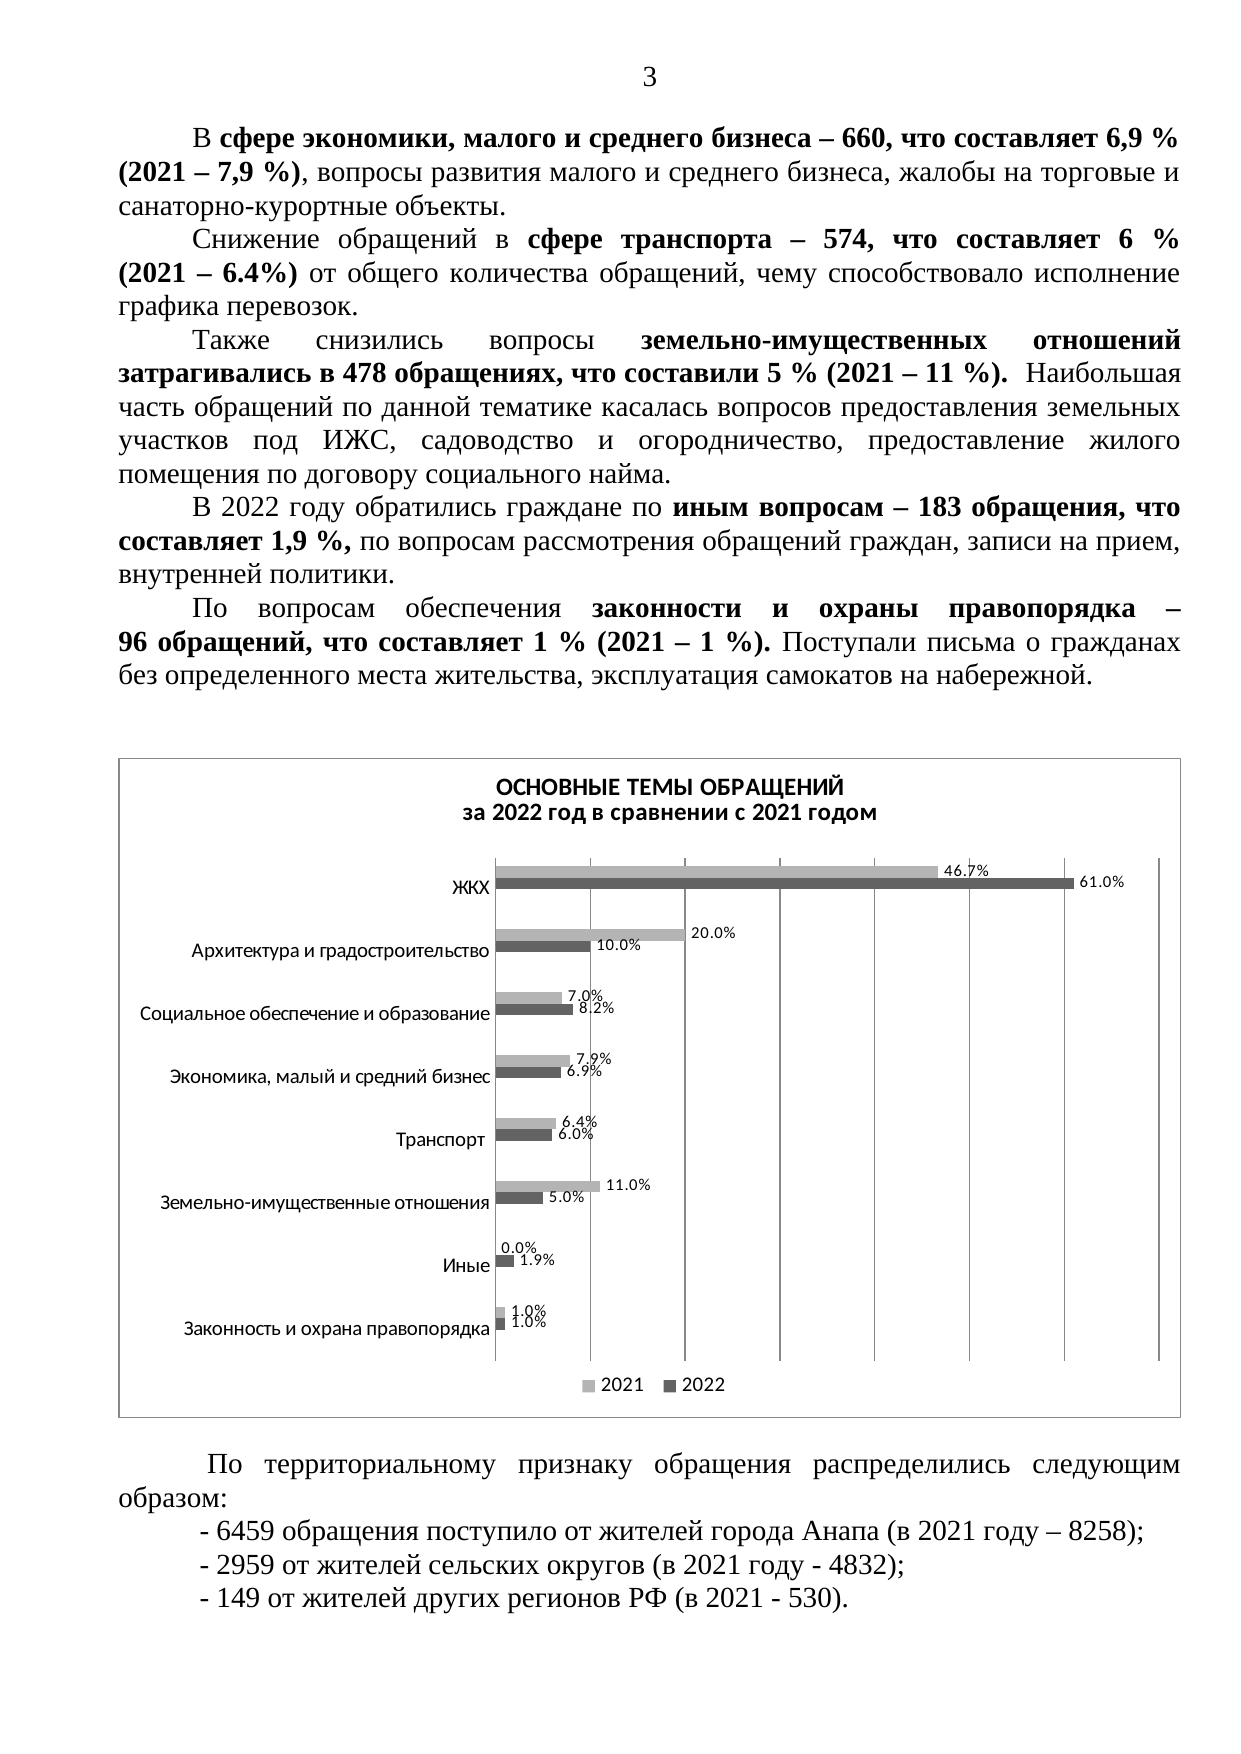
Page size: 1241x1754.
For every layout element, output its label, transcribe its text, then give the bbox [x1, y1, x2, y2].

text По территориальному признаку обращения распределились следующим образом: [118, 1446, 1181, 1513]
text - 2959 от жителей сельских округов (в 2021 году - 4832); [118, 1547, 1181, 1580]
text Также снизились вопросы земельно-имущественных отношений затрагивались в 478 обращениях, что составили 5 % (2021 – 11 %). Наибольшая часть обращений по данной тематике касалась вопросов предоставления земельных участков под ИЖС, садоводство и огородничество, предоставление жилого помещения по договору социального найма. [118, 322, 1181, 489]
text - 6459 обращения поступило от жителей города Анапа (в 2021 году – 8258); [118, 1513, 1181, 1547]
text По вопросам обеспечения законности и охраны правопорядка – 96 обращений, что составляет 1 % (2021 – 1 %). Поступали письма о гражданах без определенного места жительства, эксплуатация самокатов на набережной. [118, 590, 1181, 691]
text В 2022 году обратились граждане по иным вопросам – 183 обращения, что составляет 1,9 %, по вопросам рассмотрения обращений граждан, записи на прием, внутренней политики. [118, 489, 1181, 590]
text В сфере экономики, малого и среднего бизнеса – 660, что составляет 6,9 % (2021 – 7,9 %), вопросы развития малого и среднего бизнеса, жалобы на торговые и санаторно-курортные объекты. [118, 121, 1181, 221]
text - 149 от жителей других регионов РФ (в 2021 - 530). [118, 1580, 1181, 1614]
text Снижение обращений в сфере транспорта – 574, что составляет 6 % (2021 – 6.4%) от общего количества обращений, чему способствовало исполнение графика перевозок. [118, 221, 1181, 322]
